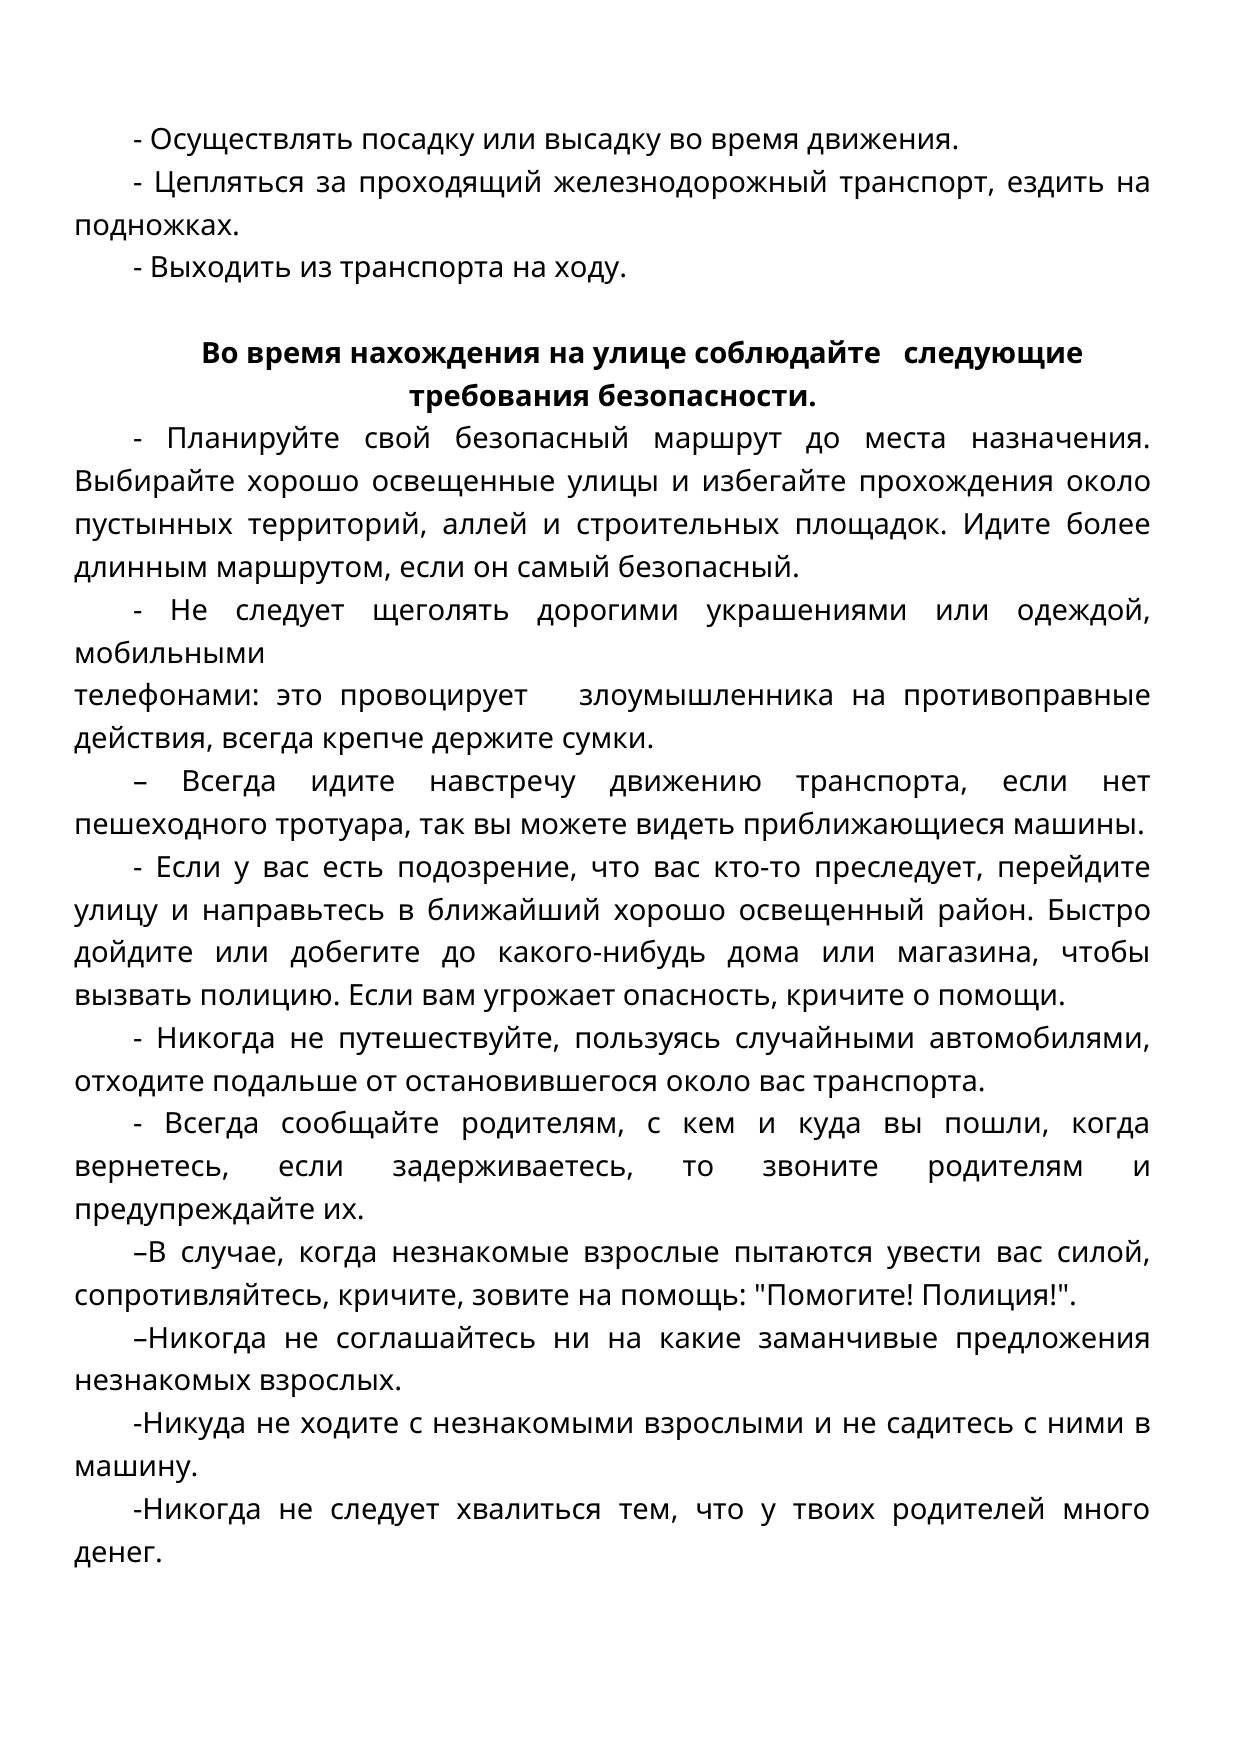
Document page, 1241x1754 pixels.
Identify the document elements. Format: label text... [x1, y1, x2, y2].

text –В случае, когда незнакомые взрослые пытаются увести вас силой, сопротивляйтесь, кричите, зовите на помощь: "Помогите! Полиция!". [74, 1231, 1152, 1314]
text - Никогда не путешествуйте, пользуясь случайными автомобилями, отходите подальше от остановившегося около вас транспорта. [74, 1017, 1152, 1100]
text - Планируйте свой безопасный маршрут до места назначения. Выбирайте хорошо освещенные улицы и избегайте прохождения около пустынных территорий, аллей и строительных площадок. Идите более длинным маршрутом, если он самый безопасный. [74, 418, 1152, 586]
text телефонами: это провоцирует злоумышленника на противоправные действия, всегда крепче держите сумки. [74, 675, 1152, 757]
text –Никогда не соглашайтесь ни на какие заманчивые предложения незнакомых взрослых. [74, 1317, 1152, 1399]
text -Никуда не ходите с незнакомыми взрослыми и не садитесь с ними в машину. [74, 1402, 1152, 1485]
text - Осуществлять посадку или высадку во время движения. [74, 118, 1152, 158]
text - Если у вас есть подозрение, что вас кто-то преследует, перейдите улицу и направьтесь в ближайший хорошо освещенный район. Быстро дойдите или добегите до какого-нибудь дома или магазина, чтобы вызвать полицию. Если вам угрожает опасность, кричите о помощи. [74, 846, 1152, 1014]
text - Всегда сообщайте родителям, с кем и куда вы пошли, когда вернетесь, если задерживаетесь, то звоните родителям и предупреждайте их. [74, 1103, 1152, 1228]
text -Никогда не следует хвалиться тем, что у твоих родителей много денег. [74, 1488, 1152, 1571]
text – Всегда идите навстречу движению транспорта, если нет пешеходного тротуара, так вы можете видеть приближающиеся машины. [74, 760, 1152, 843]
text - Выходить из транспорта на ходу. [74, 247, 1152, 286]
text - Цепляться за проходящий железнодорожный транспорт, ездить на подножках. [74, 161, 1152, 243]
text - Не следует щеголять дорогими украшениями или одеждой, мобильными [74, 589, 1152, 672]
text Во время нахождения на улице соблюдайте следующие требования безопасности. [74, 332, 1152, 415]
